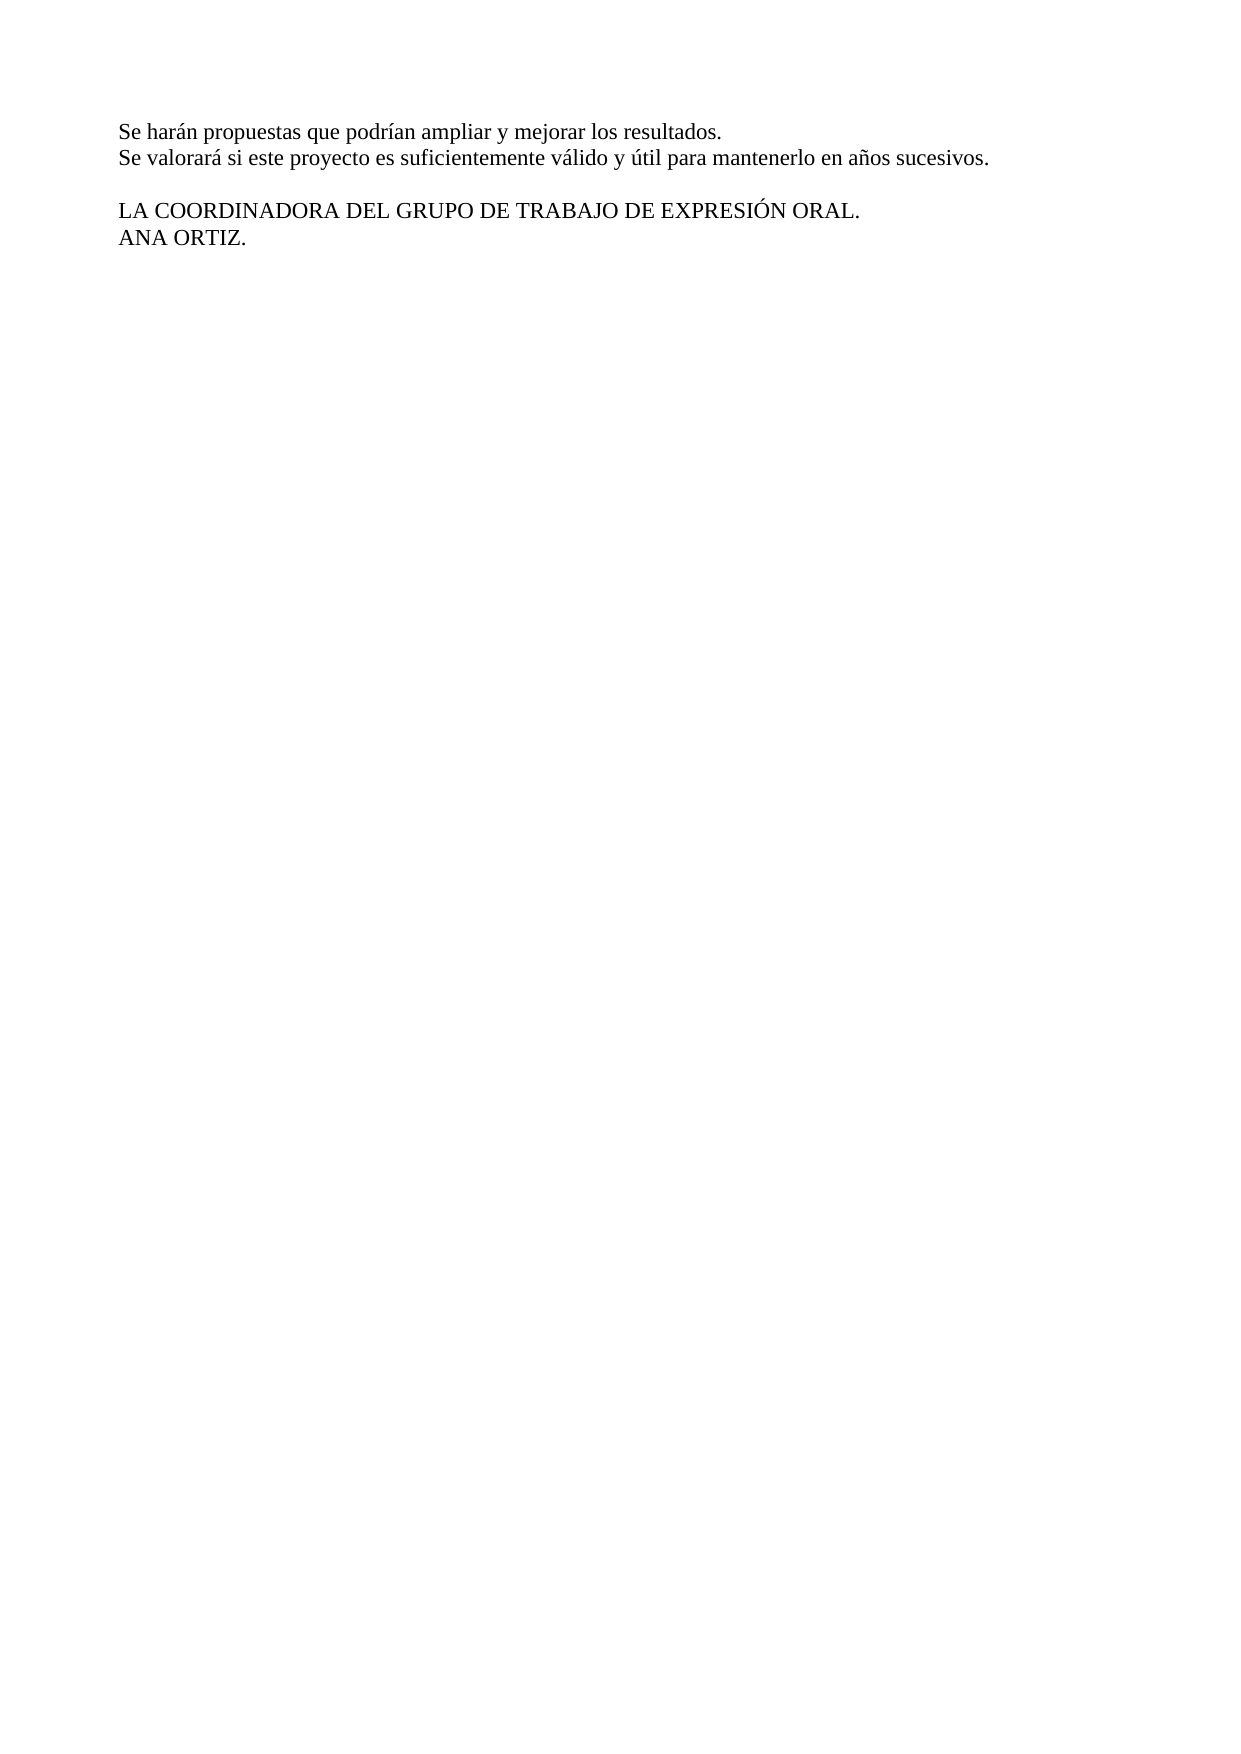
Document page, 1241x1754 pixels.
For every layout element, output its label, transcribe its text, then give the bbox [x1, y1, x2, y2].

text LA COORDINADORA DEL GRUPO DE TRABAJO DE EXPRESIÓN ORAL. [118, 171, 1122, 223]
text ANA ORTIZ. [118, 223, 1122, 305]
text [118, 118, 1122, 171]
